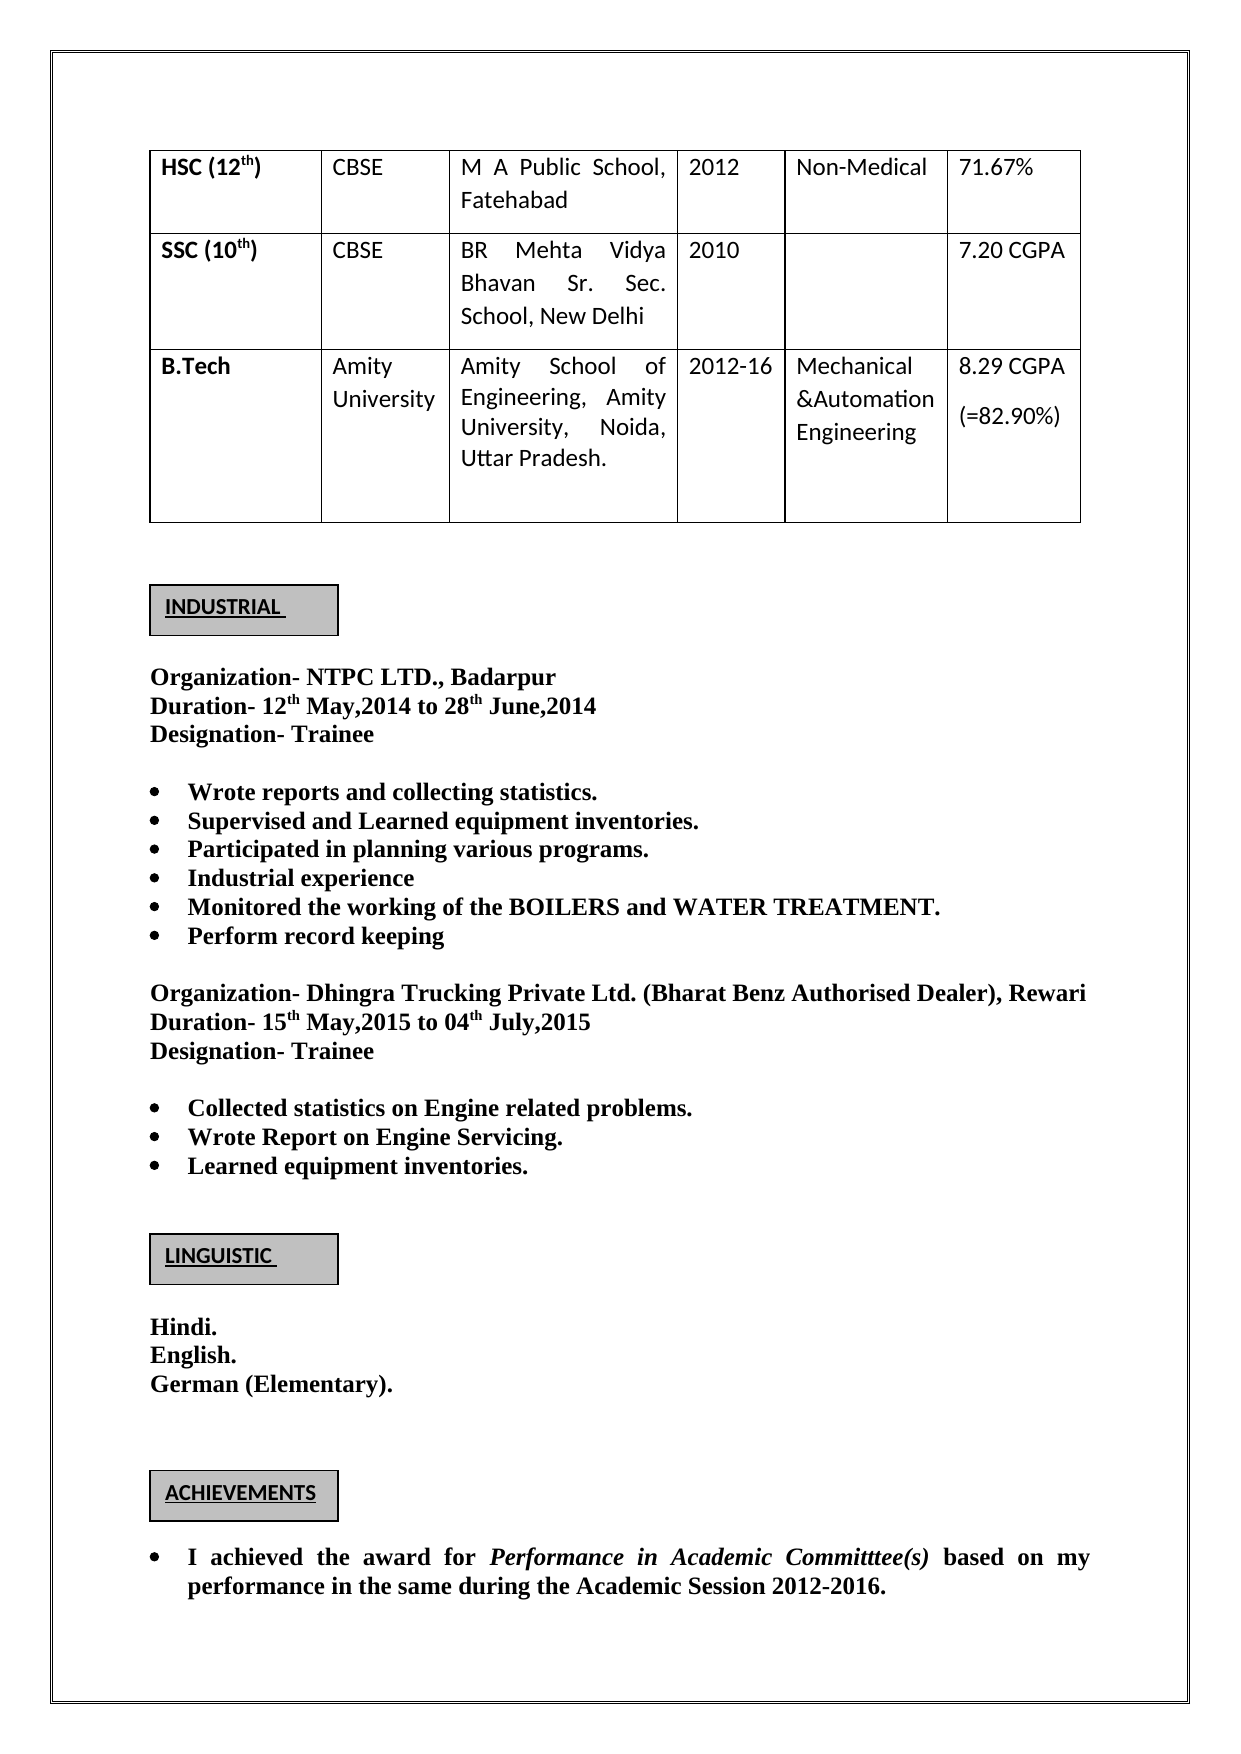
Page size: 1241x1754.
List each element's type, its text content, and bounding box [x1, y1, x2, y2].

table_cell CBSE [322, 151, 449, 233]
table_cell HSC (12th) [151, 151, 321, 233]
list Collected statistics on Engine related problems. [150, 1093, 1090, 1122]
list Wrote Report on Engine Servicing. [150, 1122, 1090, 1151]
text Designation- Trainee [150, 719, 1090, 748]
table_cell 2010 [678, 234, 784, 349]
list Participated in planning various programs. [150, 834, 1090, 863]
text German (Elementary). [150, 1369, 1090, 1398]
text Organization- NTPC LTD., Badarpur [150, 662, 1090, 691]
table_cell Mechanical &Automation Engineering [786, 350, 947, 522]
table_cell CBSE [322, 234, 449, 349]
table_cell Amity University [322, 350, 449, 522]
list Wrote reports and collecting statistics. [150, 777, 1090, 806]
table_cell BR Mehta Vidya Bhavan Sr. Sec. School, New Delhi [450, 234, 677, 349]
table_cell 8.29 CGPA (=82.90%) [948, 350, 1080, 522]
table_cell 2012-16 [678, 350, 784, 522]
text Duration- 15th May,2015 to 04th July,2015 [150, 1007, 1090, 1036]
text Organization- Dhingra Trucking Private Ltd. (Bharat Benz Authorised Dealer), Rewari [150, 978, 1090, 1007]
table_cell 7.20 CGPA [948, 234, 1080, 349]
list Supervised and Learned equipment inventories. [150, 806, 1090, 834]
text Duration- 12th May,2014 to 28th June,2014 [150, 691, 1090, 719]
table_cell [786, 234, 947, 349]
list Learned equipment inventories. [150, 1151, 1090, 1179]
table_cell Amity School of Engineering, Amity University, Noida, Uttar Pradesh. [450, 350, 677, 522]
table_cell M A Public School, Fatehabad [450, 151, 677, 233]
table_cell B.Tech [151, 350, 321, 522]
list Monitored the working of the BOILERS and WATER TREATMENT. [150, 892, 1090, 921]
list Industrial experience [150, 863, 1090, 892]
list I achieved the award for Performance in Academic Committtee(s) based on my performance in the same during the Academic Session 2012-2016. [150, 1542, 1090, 1600]
table_cell SSC (10th) [151, 234, 321, 349]
text English. [150, 1340, 1090, 1369]
text Designation- Trainee [150, 1036, 1090, 1064]
table_cell 71.67% [948, 151, 1080, 233]
text Hindi. [150, 1312, 1090, 1340]
list Perform record keeping [150, 921, 1090, 949]
table_cell Non-Medical [786, 151, 947, 233]
table_cell 2012 [678, 151, 784, 233]
